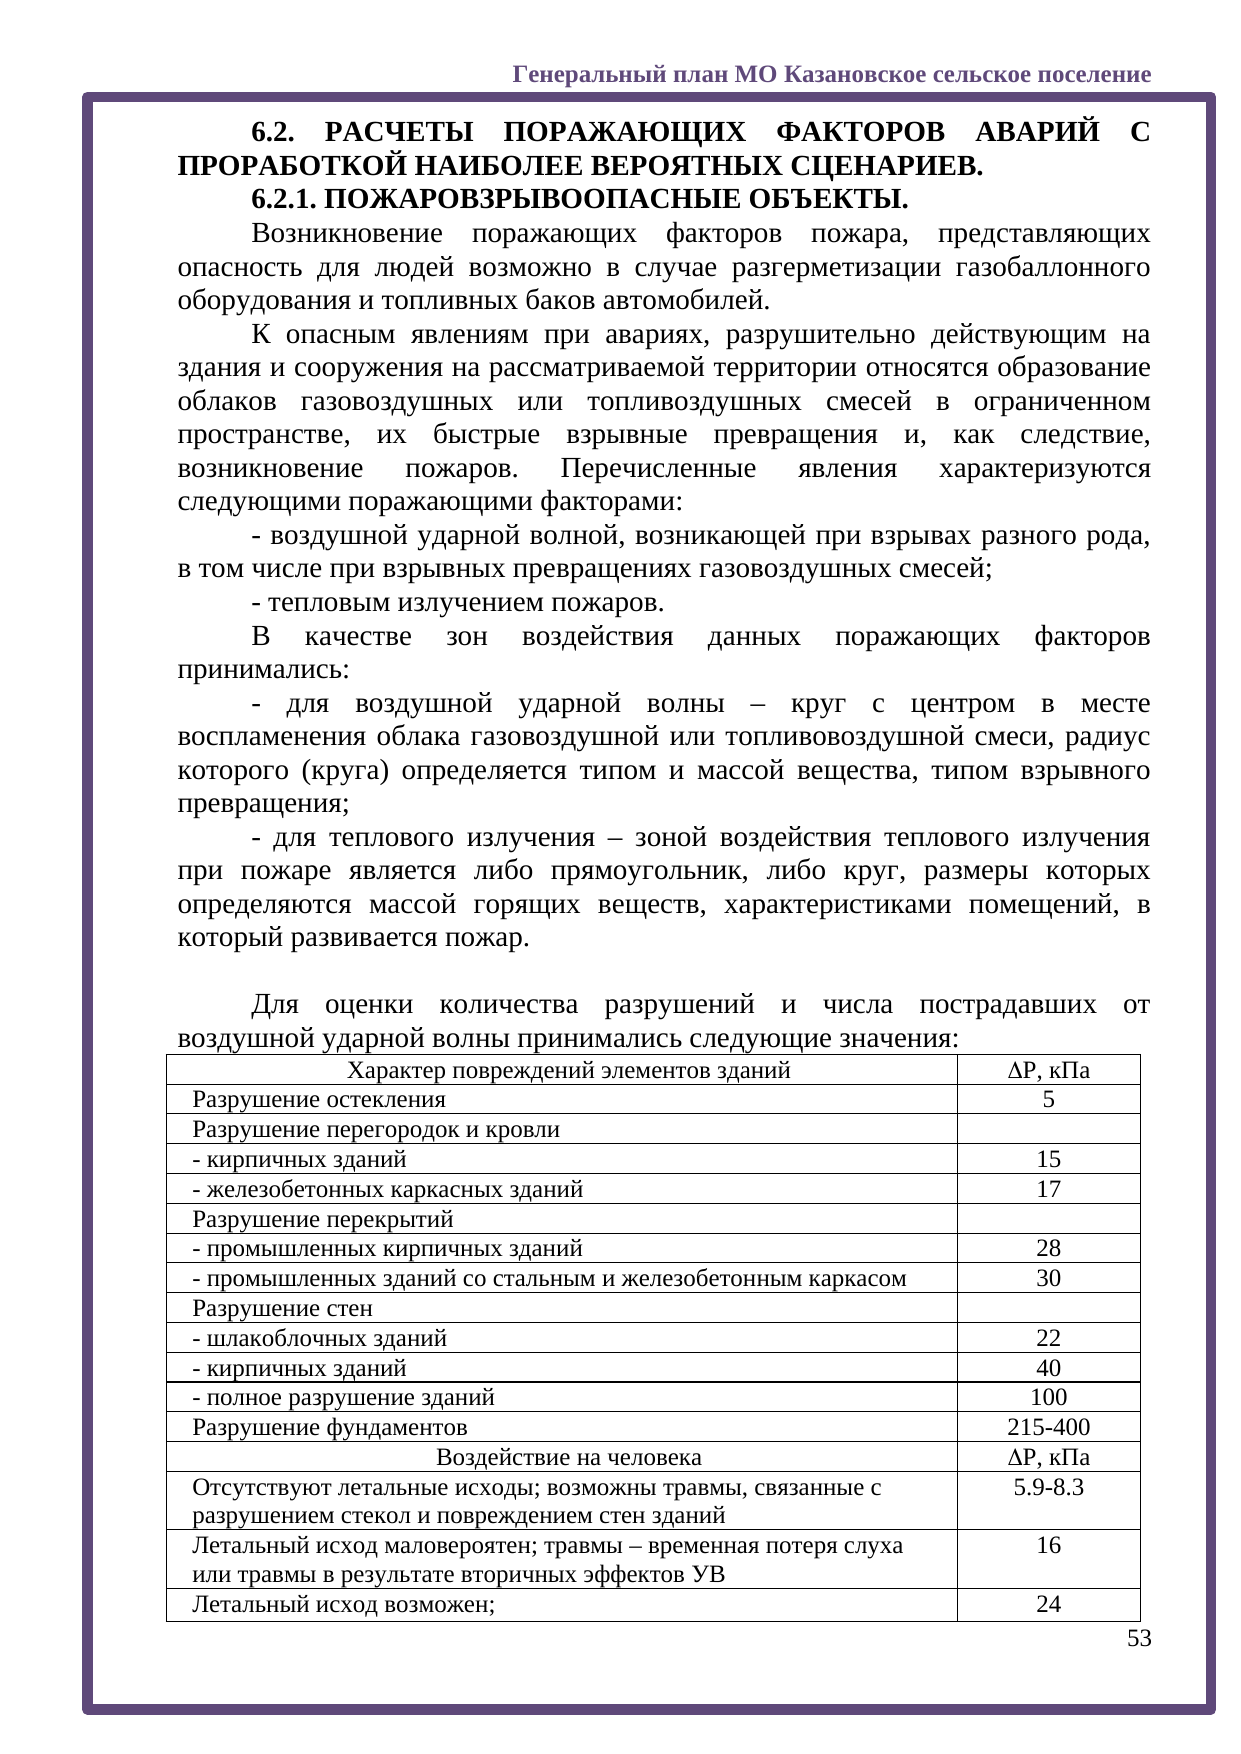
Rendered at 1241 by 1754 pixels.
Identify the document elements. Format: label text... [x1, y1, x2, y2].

table_cell Р, кПа [958, 1442, 1140, 1471]
table_cell - промышленных зданий со стальным и железобетонным каркасом [167, 1263, 957, 1292]
table_cell 30 [958, 1263, 1140, 1292]
table_header Характер повреждений элементов зданий [167, 1055, 957, 1083]
text К опасным явлениям при авариях, разрушительно действующим на здания и сооружения на рассматриваемой территории относятся образование облаков газовоздушных или топливоздушных смесей в ограниченном пространстве, их быстрые взрывные превращения и, как следствие, возникновение пожаров. Перечисленные явления характеризуются следующими поражающими факторами: [177, 316, 1152, 517]
subtitle 6.2. Расчеты поражающих факторов аварий с проработкой наиболее вероятных сценариев. [177, 114, 1152, 182]
table_cell [958, 1293, 1140, 1322]
table_cell 5.9-8.3 [958, 1472, 1140, 1529]
table_cell 215-400 [958, 1412, 1140, 1441]
table_cell - кирпичных зданий [167, 1144, 957, 1173]
table_cell Воздействие на человека [167, 1442, 957, 1471]
table_cell - полное разрушение зданий [167, 1383, 957, 1411]
table_cell 22 [958, 1323, 1140, 1352]
text - воздушной ударной волной, возникающей при взрывах разного рода, в том числе при взрывных превращениях газовоздушных смесей; [177, 517, 1152, 584]
table_cell 16 [958, 1530, 1140, 1588]
table_cell Разрушение остекления [167, 1085, 957, 1113]
table_cell Разрушение перекрытий [167, 1204, 957, 1232]
text 6.2.1. Пожаровзрывоопасные объекты. [177, 182, 1152, 215]
table_cell 24 [958, 1589, 1140, 1621]
table_cell 15 [958, 1144, 1140, 1173]
table_cell Разрушение перегородок и кровли [167, 1114, 957, 1143]
text - тепловым излучением пожаров. [177, 584, 1152, 618]
text В качестве зон воздействия данных поражающих факторов принимались: [177, 618, 1152, 685]
table_cell 100 [958, 1383, 1140, 1411]
text - для воздушной ударной волны – круг с центром в месте воспламенения облака газовоздушной или топливовоздушной смеси, радиус которого (круга) определяется типом и массой вещества, типом взрывного превращения; [177, 685, 1152, 819]
table_cell - кирпичных зданий [167, 1353, 957, 1381]
table_cell [958, 1114, 1140, 1143]
text Возникновение поражающих факторов пожара, представляющих опасность для людей возможно в случае разгерметизации газобаллонного оборудования и топливных баков автомобилей. [177, 215, 1152, 316]
table_cell - железобетонных каркасных зданий [167, 1174, 957, 1203]
table_cell 5 [958, 1085, 1140, 1113]
table_cell - промышленных кирпичных зданий [167, 1234, 957, 1262]
text Для оценки количества разрушений и числа пострадавших от воздушной ударной волны принимались следующие значения: [177, 987, 1152, 1054]
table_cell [167, 1589, 957, 1621]
table_cell Летальный исход маловероятен; травмы – временная потеря слуха или травмы в результате вторичных эффектов УВ [167, 1530, 957, 1588]
table_cell [958, 1204, 1140, 1232]
table_cell 40 [958, 1353, 1140, 1381]
table_cell 28 [958, 1234, 1140, 1262]
table_header Р, кПа [958, 1055, 1140, 1083]
table_cell - шлакоблочных зданий [167, 1323, 957, 1352]
table_cell Отсутствуют летальные исходы; возможны травмы, связанные с разрушением стекол и повреждением стен зданий [167, 1472, 957, 1529]
text - для теплового излучения – зоной воздействия теплового излучения при пожаре является либо прямоугольник, либо круг, размеры которых определяются массой горящих веществ, характеристиками помещений, в который развивается пожар. [177, 819, 1152, 953]
table_cell 17 [958, 1174, 1140, 1203]
table_cell Разрушение стен [167, 1293, 957, 1322]
table_cell Разрушение фундаментов [167, 1412, 957, 1441]
